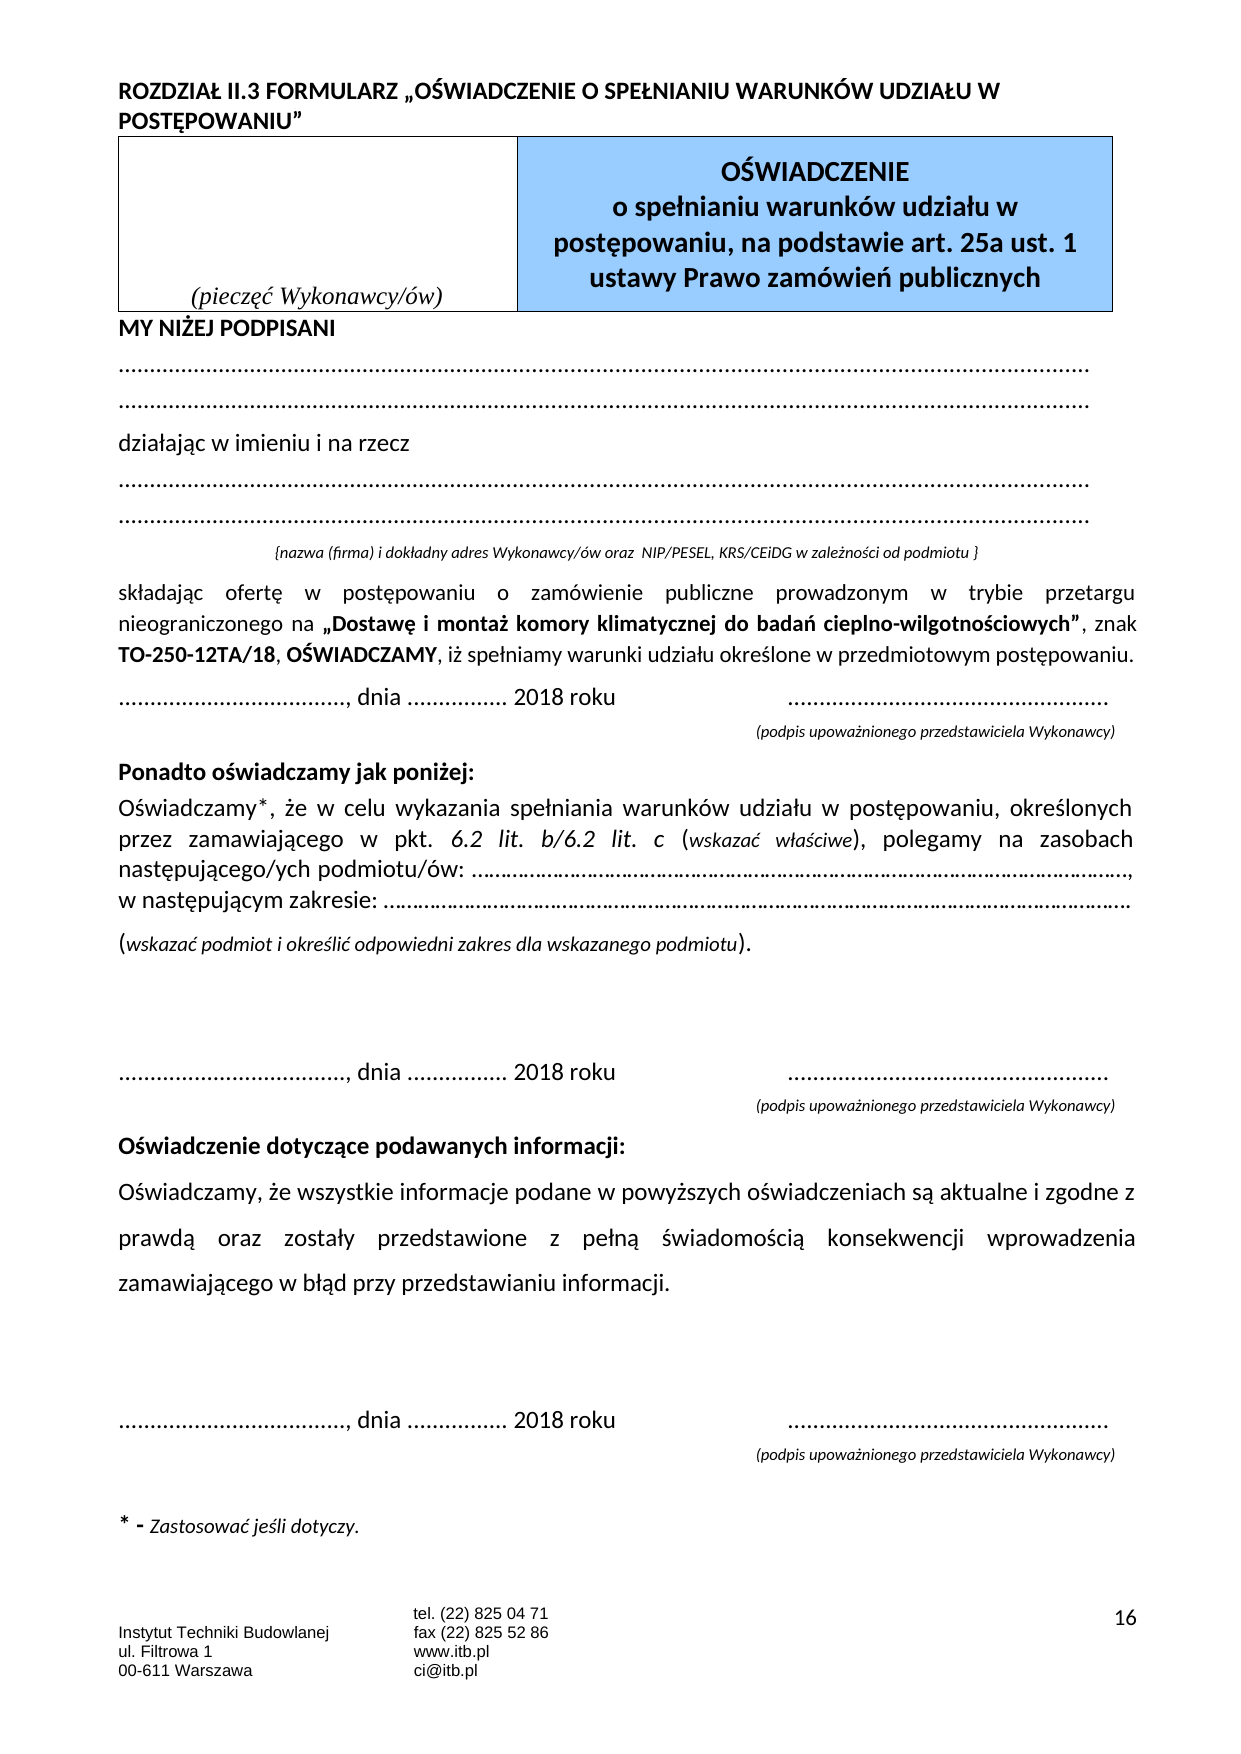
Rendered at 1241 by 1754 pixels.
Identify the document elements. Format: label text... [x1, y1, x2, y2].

table_header OŚWIADCZENIE o spełnianiu warunków udziału w postępowaniu, na podstawie art. 25a ust. 1 ustawy Prawo zamówień publicznych [518, 137, 1112, 311]
text (podpis upoważnionego przedstawiciela Wykonawcy) [756, 1087, 1137, 1118]
table_header (pieczęć Wykonawcy/ów) [119, 137, 517, 311]
text działając w imieniu i na rzecz [118, 427, 1137, 458]
text (wskazać podmiot i określić odpowiedni zakres dla wskazanego podmiotu). [118, 927, 1134, 957]
text ...................................., dnia ................ 2018 roku ................................................... [118, 682, 1137, 712]
text (podpis upoważnionego przedstawiciela Wykonawcy) [756, 712, 1137, 743]
text ...................................., dnia ................ 2018 roku ................................................... [118, 1056, 1137, 1087]
text ROZDZIAŁ II.3 FORMULARZ „OŚWIADCZENIE o spełnianiu warunków udziału W postępowaniu” [118, 75, 1137, 136]
text Oświadczenie dotyczące podawanych informacji: [118, 1130, 1137, 1161]
text Ponadto oświadczamy jak poniżej: [118, 756, 1137, 786]
text * - Zastosować jeśli dotyczy. [118, 1509, 1181, 1540]
text ...................................., dnia ................ 2018 roku ................................................... [118, 1405, 1137, 1435]
text MY NIŻEJ PODPISANI [118, 312, 1137, 342]
text {nazwa (firma) i dokładny adres Wykonawcy/ów oraz NIP/PESEL, KRS/CEiDG w zależności od podmiotu } [118, 542, 1137, 563]
text Oświadczamy*, że w celu wykazania spełniania warunków udziału w postępowaniu, określonych przez zamawiającego w pkt. 6.2 lit. b/6.2 lit. c (wskazać właściwe), polegamy na zasobach następującego/ych podmiotu/ów: ……………………………………………………………………………………………………, w następującym zakresie: …………………………………………………………………………………………………………………. [118, 792, 1134, 914]
text składając ofertę w postępowaniu o zamówienie publiczne prowadzonym w trybie przetargu nieograniczonego na „Dostawę i montaż komory klimatycznej do badań cieplno-wilgotnościowych”, znak TO-250-12TA/18, OŚWIADCZAMY, iż spełniamy warunki udziału określone w przedmiotowym postępowaniu. [118, 575, 1137, 669]
text (podpis upoważnionego przedstawiciela Wykonawcy) [756, 1435, 1137, 1466]
text Oświadczamy, że wszystkie informacje podane w powyższych oświadczeniach są aktualne i zgodne z prawdą oraz zostały przedstawione z pełną świadomością konsekwencji wprowadzenia zamawiającego w błąd przy przedstawianiu informacji. [118, 1176, 1137, 1298]
